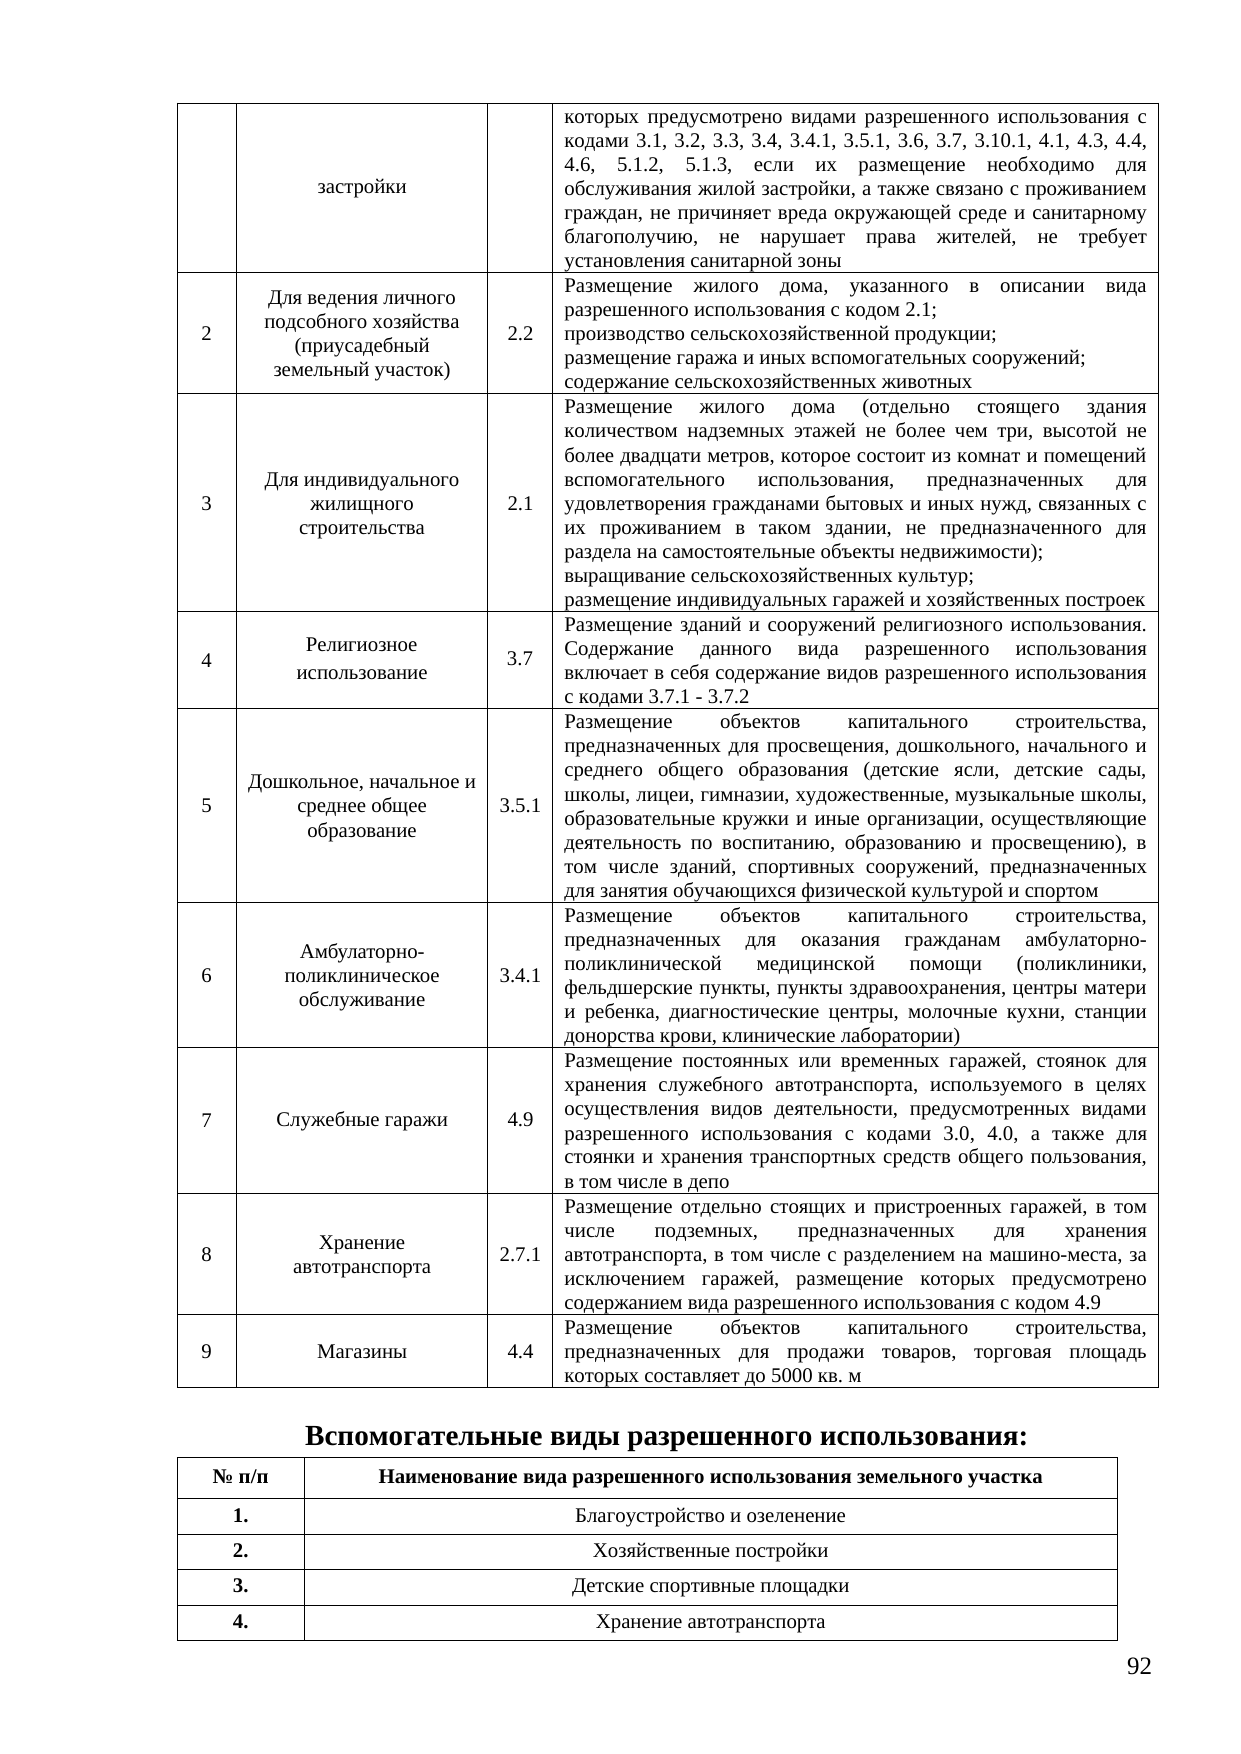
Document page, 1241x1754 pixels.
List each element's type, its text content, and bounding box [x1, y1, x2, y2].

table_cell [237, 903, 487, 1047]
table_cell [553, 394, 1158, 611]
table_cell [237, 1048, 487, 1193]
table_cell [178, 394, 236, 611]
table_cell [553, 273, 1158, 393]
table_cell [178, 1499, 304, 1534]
text Вспомогательные виды разрешенного использования: [176, 1418, 1152, 1452]
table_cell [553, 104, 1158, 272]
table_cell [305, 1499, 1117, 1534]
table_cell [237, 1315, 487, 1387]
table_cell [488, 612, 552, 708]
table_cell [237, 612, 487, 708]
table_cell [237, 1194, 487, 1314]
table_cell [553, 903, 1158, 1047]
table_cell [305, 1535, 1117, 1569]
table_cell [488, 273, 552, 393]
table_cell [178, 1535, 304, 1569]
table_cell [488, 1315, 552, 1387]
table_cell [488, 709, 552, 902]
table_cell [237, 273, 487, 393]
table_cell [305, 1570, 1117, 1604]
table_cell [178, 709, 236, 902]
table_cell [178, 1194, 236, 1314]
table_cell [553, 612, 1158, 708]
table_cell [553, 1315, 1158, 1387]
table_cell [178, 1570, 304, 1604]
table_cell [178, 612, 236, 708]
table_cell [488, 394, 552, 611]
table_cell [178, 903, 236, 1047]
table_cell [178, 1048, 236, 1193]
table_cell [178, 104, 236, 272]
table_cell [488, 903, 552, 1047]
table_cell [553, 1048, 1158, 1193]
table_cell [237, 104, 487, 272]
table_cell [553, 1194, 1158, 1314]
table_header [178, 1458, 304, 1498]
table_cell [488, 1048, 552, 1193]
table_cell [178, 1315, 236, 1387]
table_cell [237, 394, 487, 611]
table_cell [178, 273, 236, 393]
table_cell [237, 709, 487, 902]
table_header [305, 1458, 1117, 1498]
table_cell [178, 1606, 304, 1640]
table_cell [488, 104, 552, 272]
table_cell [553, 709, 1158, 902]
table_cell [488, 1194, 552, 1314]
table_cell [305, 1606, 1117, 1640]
